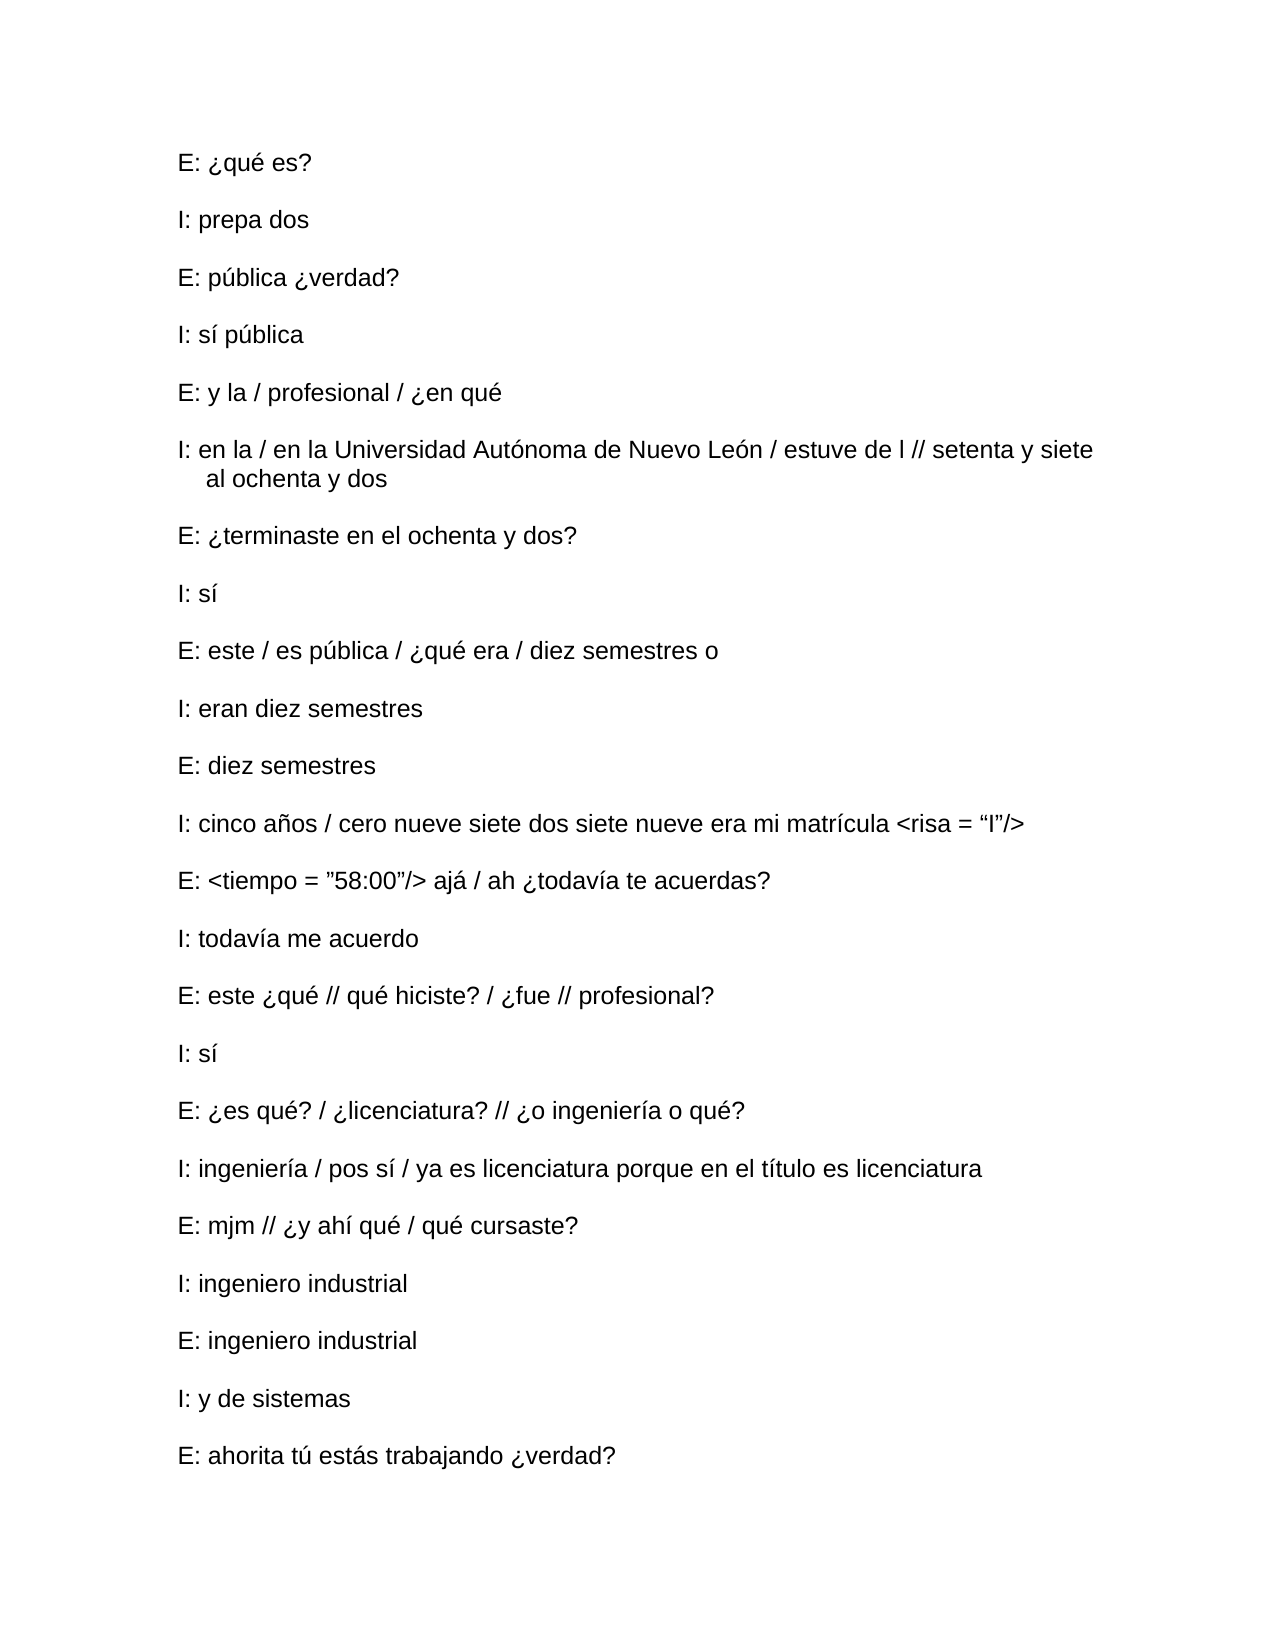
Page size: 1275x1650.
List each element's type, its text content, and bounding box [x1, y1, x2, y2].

text I: y de sistemas [177, 1384, 1098, 1413]
text I: eran diez semestres [177, 694, 1098, 723]
text E: <tiempo = ”58:00”/> ajá / ah ¿todavía te acuerdas? [177, 866, 1098, 895]
text I: ingeniería / pos sí / ya es licenciatura porque en el título es licenciatura [177, 1154, 1098, 1183]
text I: sí [177, 1039, 1098, 1068]
text E: ¿es qué? / ¿licenciatura? // ¿o ingeniería o qué? [177, 1096, 1098, 1125]
text E: ¿qué es? [177, 148, 1098, 176]
text E: diez semestres [177, 751, 1098, 780]
text E: pública ¿verdad? [177, 263, 1098, 291]
text I: todavía me acuerdo [177, 924, 1098, 953]
text I: en la / en la Universidad Autónoma de Nuevo León / estuve de l // setenta y siete al ochenta y dos [177, 435, 1098, 493]
text E: ahorita tú estás trabajando ¿verdad? [177, 1441, 1098, 1470]
text E: este ¿qué // qué hiciste? / ¿fue // profesional? [177, 981, 1098, 1010]
text I: sí [177, 579, 1098, 608]
text E: este / es pública / ¿qué era / diez semestres o [177, 636, 1098, 665]
text E: ¿terminaste en el ochenta y dos? [177, 521, 1098, 550]
text I: cinco años / cero nueve siete dos siete nueve era mi matrícula <risa = “I”/> [177, 809, 1098, 838]
text I: ingeniero industrial [177, 1269, 1098, 1298]
text E: mjm // ¿y ahí qué / qué cursaste? [177, 1211, 1098, 1240]
text E: y la / profesional / ¿en qué [177, 378, 1098, 406]
text I: prepa dos [177, 205, 1098, 234]
text I: sí pública [177, 320, 1098, 349]
text E: ingeniero industrial [177, 1326, 1098, 1355]
